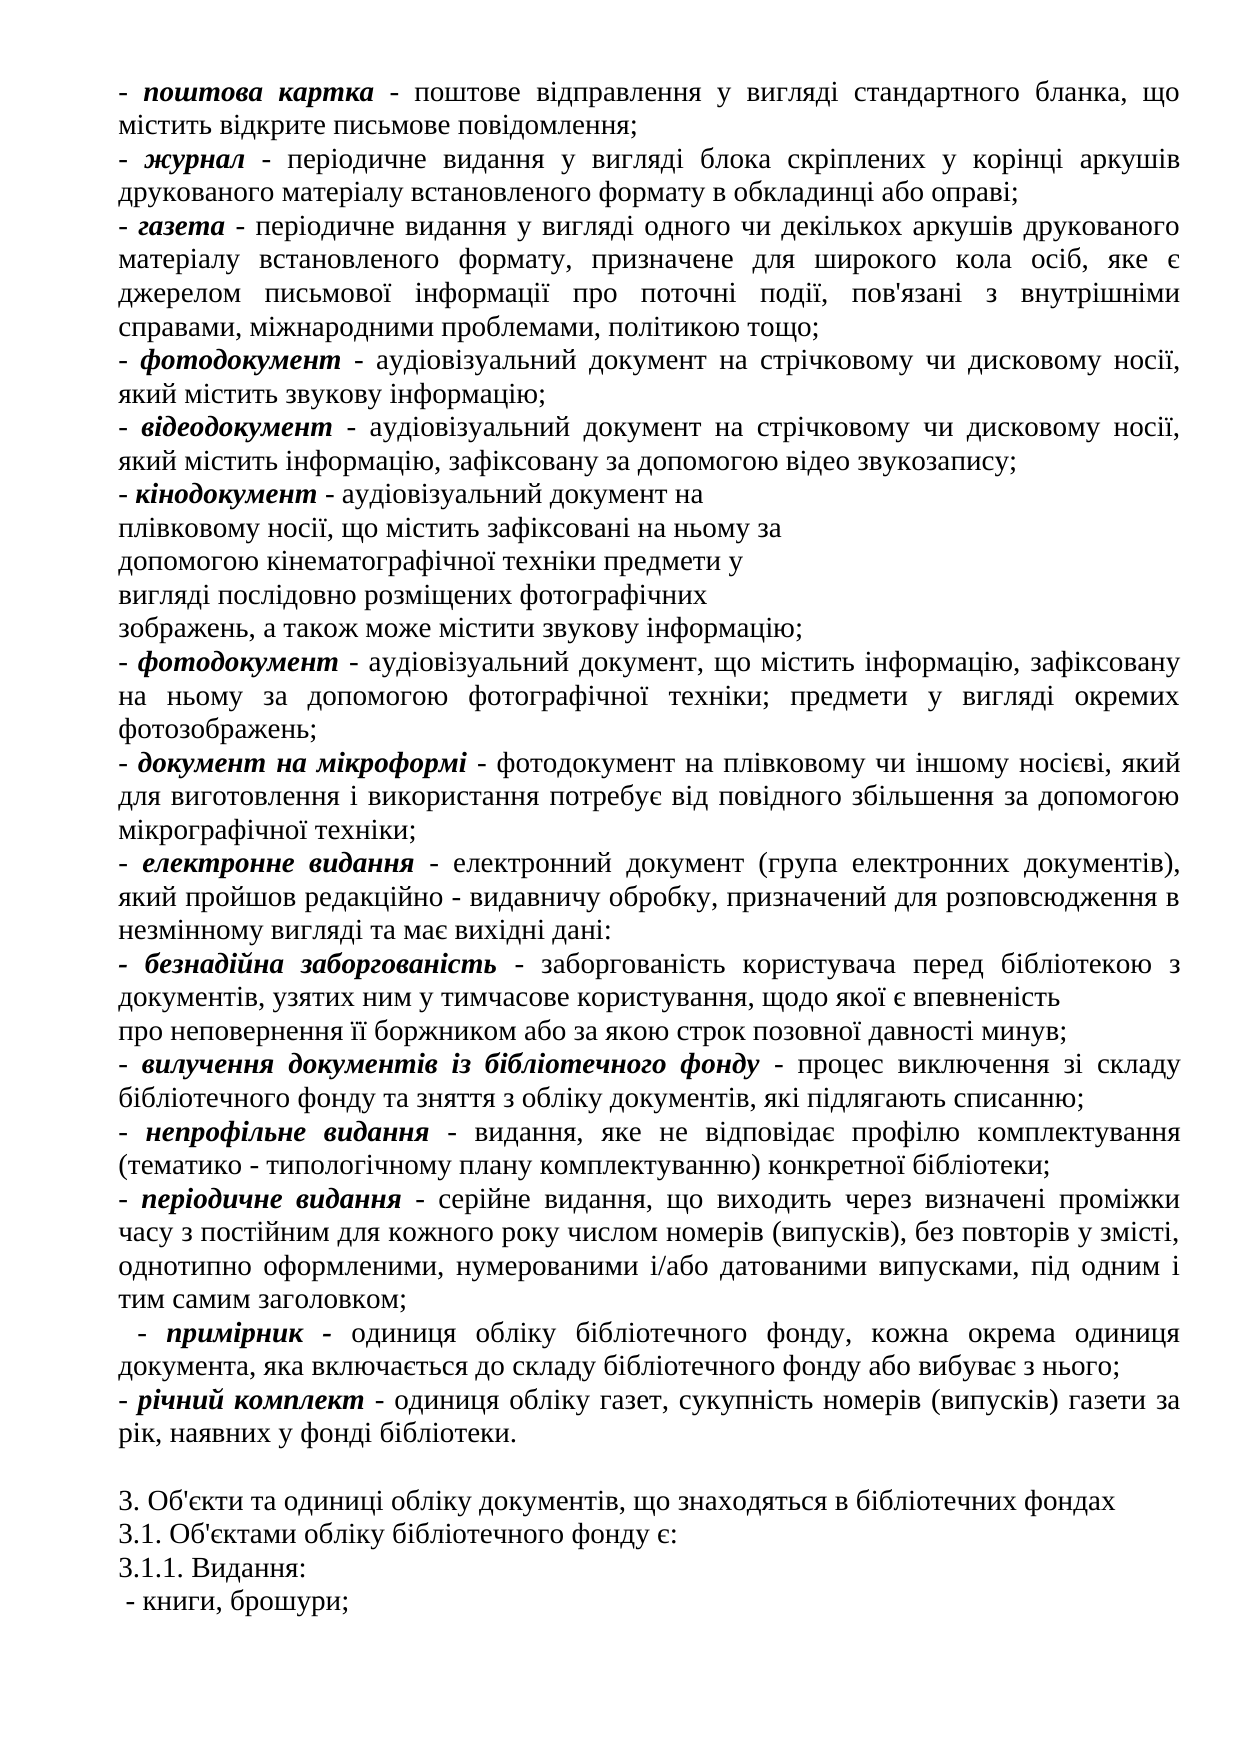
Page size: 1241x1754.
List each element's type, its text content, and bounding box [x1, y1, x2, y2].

text - примірник - одиниця обліку бібліотечного фонду, кожна окрема одиниця документа, яка включається до складу бібліотечного фонду або вибуває з нього; [118, 1315, 1181, 1382]
text зображень, а також може містити звукову інформацію; [118, 611, 1181, 644]
text - документ на мікроформі - фотодокумент на плівковому чи іншому носієві, який для виготовлення і використання потребує від повідного збільшення за допомогою мікрографічної техніки; [118, 745, 1181, 845]
text - річний комплект - одиниця обліку газет, сукупність номерів (випусків) газети за рік, наявних у фонді бібліотеки. [118, 1382, 1181, 1449]
text - фотодокумент - аудіовізуальний документ, що містить інформацію, зафіксовану на ньому за допомогою фотографічної техніки; предмети у вигляді окремих фотозображень; [118, 644, 1181, 745]
text - непрофільне видання - видання, яке не відповідає профілю комплектування (тематико - типологічному плану комплектуванню) конкретної бібліотеки; [118, 1114, 1181, 1181]
text - відеодокумент - аудіовізуальний документ на стрічковому чи дисковому носії, який містить інформацію, зафіксовану за допомогою відео звукозапису; [118, 409, 1181, 476]
text 3. Об'єкти та одиниці обліку документів, що знаходяться в бібліотечних фондах [118, 1483, 1181, 1516]
text - поштова картка - поштове відправлення у вигляді стандартного бланка, що містить відкрите письмове повідомлення; [118, 74, 1181, 141]
text - електронне видання - електронний документ (група електронних документів), який пройшов редакційно - видавничу обробку, призначений для розповсюдження в незмінному вигляді та має вихідні дані: [118, 845, 1181, 946]
text плівковому носії, що містить зафіксовані на ньому за [118, 510, 1181, 543]
text - книги, брошури; [118, 1583, 1181, 1617]
text - журнал - періодичне видання у вигляді блока скріплених у корінці аркушів друкованого матеріалу встановленого формату в обкладинці або оправі; [118, 141, 1181, 208]
text 3.1. Об'єктами обліку бібліотечного фонду є: [118, 1516, 1181, 1550]
text - газета - періодичне видання у вигляді одного чи декількох аркушів друкованого матеріалу встановленого формату, призначене для широкого кола осіб, яке є джерелом письмової інформації про поточні події, пов'язані з внутрішніми справами, міжнародними проблемами, політикою тощо; [118, 208, 1181, 342]
text - фотодокумент - аудіовізуальний документ на стрічковому чи дисковому носії, який містить звукову інформацію; [118, 342, 1181, 409]
text - вилучення документів із бібліотечного фонду - процес виключення зі складу бібліотечного фонду та зняття з обліку документів, які підлягають списанню; [118, 1047, 1181, 1114]
text - періодичне видання - серійне видання, що виходить через визначені проміжки часу з постійним для кожного року числом номерів (випусків), без повторів у змісті, однотипно оформленими, нумерованими і/або датованими випусками, під одним і тим самим заголовком; [118, 1181, 1181, 1315]
text про неповернення її боржником або за якою строк позовної давності минув; [118, 1013, 1181, 1047]
text допомогою кінематографічної техніки предмети у [118, 543, 1181, 577]
text - безнадійна заборгованість - заборгованість користувача перед бібліотекою з документів, узятих ним у тимчасове користування, щодо якої є впевненість [118, 946, 1181, 1013]
text - кінодокумент - аудіовізуальний документ на [118, 476, 1181, 510]
text 3.1.1. Видання: [118, 1550, 1181, 1583]
text вигляді послідовно розміщених фотографічних [118, 577, 1181, 611]
